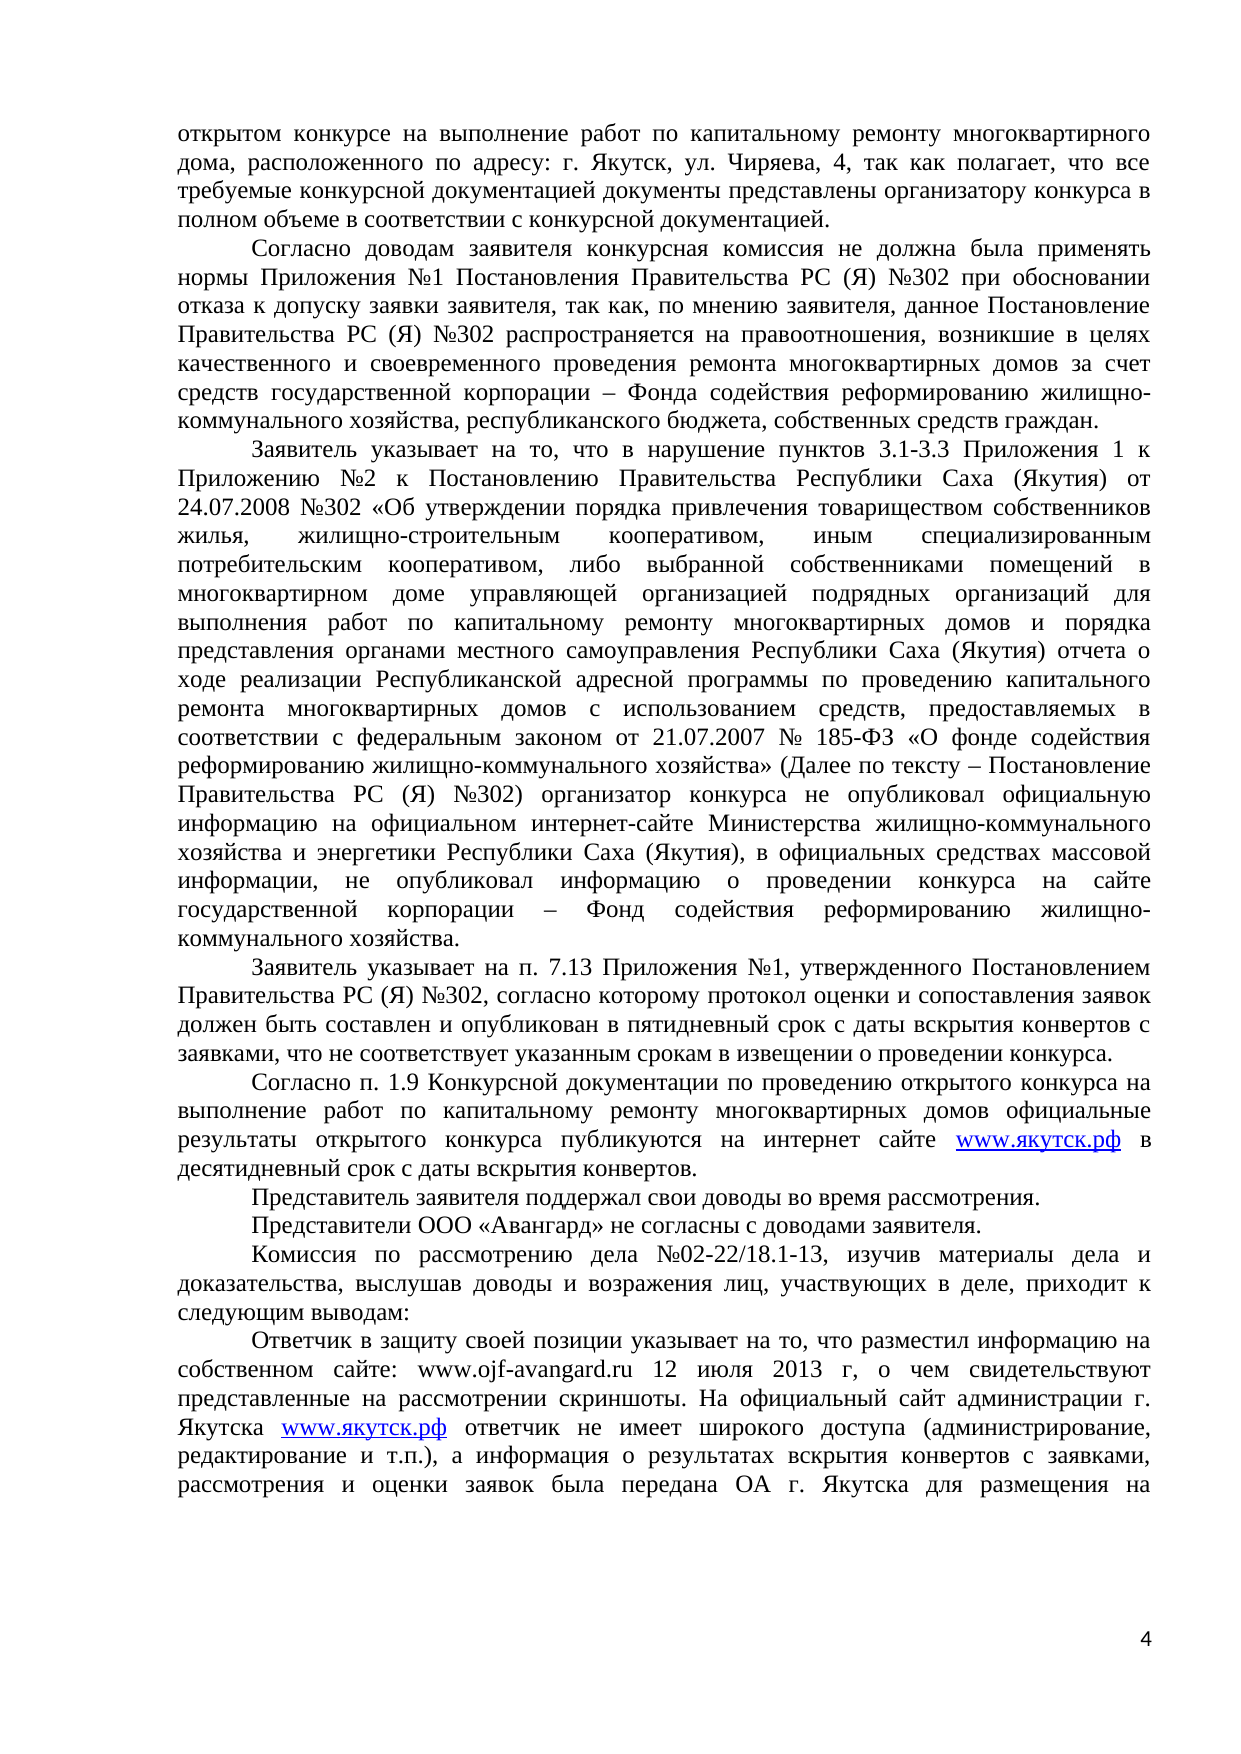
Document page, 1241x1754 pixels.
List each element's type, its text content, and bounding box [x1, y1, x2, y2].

text Согласно доводам заявителя конкурсная комиссия не должна была применять нормы Приложения №1 Постановления Правительства РС (Я) №302 при обосновании отказа к допуску заявки заявителя, так как, по мнению заявителя, данное Постановление Правительства РС (Я) №302 распространяется на правоотношения, возникшие в целях качественного и своевременного проведения ремонта многоквартирных домов за счет средств государственной корпорации – Фонда содействия реформированию жилищно-коммунального хозяйства, республиканского бюджета, собственных средств граждан. [177, 233, 1152, 434]
text Заявитель указывает на то, что в нарушение пунктов 3.1-3.3 Приложения 1 к Приложению №2 к Постановлению Правительства Республики Саха (Якутия) от 24.07.2008 №302 «Об утверждении порядка привлечения товариществом собственников жилья, жилищно-строительным кооперативом, иным специализированным потребительским кооперативом, либо выбранной собственниками помещений в многоквартирном доме управляющей организацией подрядных организаций для выполнения работ по капитальному ремонту многоквартирных домов и порядка представления органами местного самоуправления Республики Саха (Якутия) отчета о ходе реализации Республиканской адресной программы по проведению капитального ремонта многоквартирных домов с использованием средств, предоставляемых в соответствии с федеральным законом от 21.07.2007 № 185-ФЗ «О фонде содействия реформированию жилищно-коммунального хозяйства» (Далее по тексту – Постановление Правительства РС (Я) №302) организатор конкурса не опубликовал официальную информацию на официальном интернет-сайте Министерства жилищно-коммунального хозяйства и энергетики Республики Саха (Якутия), в официальных средствах массовой информации, не опубликовал информацию о проведении конкурса на сайте государственной корпорации – Фонд содействия реформированию жилищно-коммунального хозяйства. [177, 434, 1152, 952]
text Комиссия по рассмотрению дела №02-22/18.1-13, изучив материалы дела и доказательства, выслушав доводы и возражения лиц, участвующих в деле, приходит к следующим выводам: [177, 1239, 1152, 1326]
text Представители ООО «Авангард» не согласны с доводами заявителя. [177, 1211, 1152, 1239]
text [177, 1326, 1152, 1498]
text Заявитель указывает на п. 7.13 Приложения №1, утвержденного Постановлением Правительства РС (Я) №302, согласно которому протокол оценки и сопоставления заявок должен быть составлен и опубликован в пятидневный срок с даты вскрытия конвертов с заявками, что не соответствует указанным срокам в извещении о проведении конкурса. [177, 952, 1152, 1067]
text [177, 118, 1152, 233]
text Представитель заявителя поддержал свои доводы во время рассмотрения. [177, 1182, 1152, 1211]
text Согласно п. 1.9 Конкурсной документации по проведению открытого конкурса на выполнение работ по капитальному ремонту многоквартирных домов официальные результаты открытого конкурса публикуются на интернет сайте www.якутск.рф в десятидневный срок с даты вскрытия конвертов. [177, 1067, 1152, 1182]
